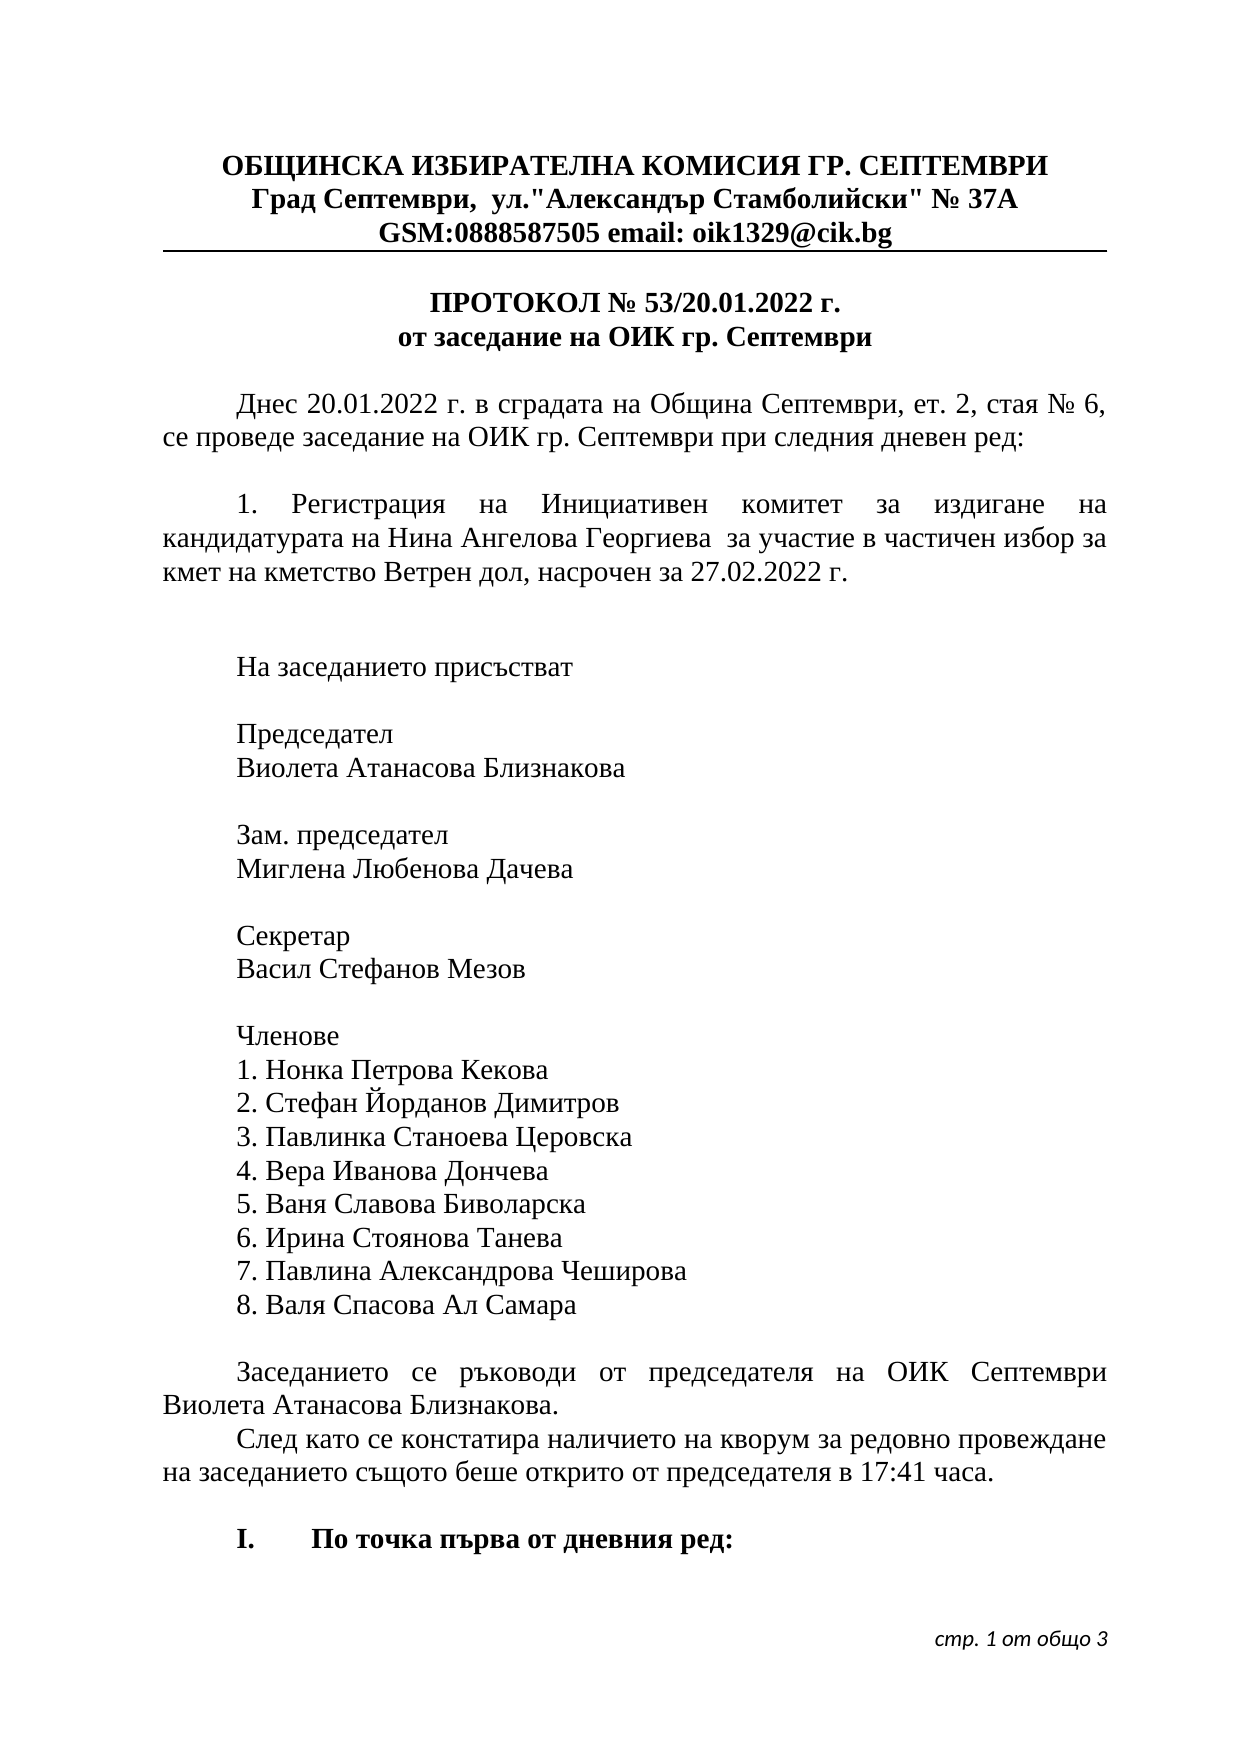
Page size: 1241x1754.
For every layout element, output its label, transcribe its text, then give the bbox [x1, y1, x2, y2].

text 3. Павлинка Станоева Церовска [162, 1119, 1107, 1153]
text Миглена Любенова Дачева [162, 851, 1107, 884]
text от заседание на ОИК гр. Септември [162, 319, 1107, 352]
text 8. Валя Спасова Ал Самара [162, 1287, 1107, 1320]
text GSM:0888587505 email: oik1329@cik.bg [162, 215, 1107, 252]
text 5. Ваня Славова Биволарска [162, 1186, 1107, 1220]
text Заседанието се ръководи от председателя на ОИК Септември Виолета Атанасова Близнакова. [162, 1354, 1107, 1421]
text На заседанието присъстват [162, 649, 1107, 683]
text 2. Стефан Йорданов Димитров [162, 1086, 1107, 1119]
text ОБЩИНСКА ИЗБИРАТЕЛНА КОМИСИЯ ГР. СЕПТЕМВРИ [162, 148, 1107, 181]
text Виолета Атанасова Близнакова [162, 750, 1107, 784]
text Град Септември, ул."Александър Стамболийски" № 37А [162, 181, 1107, 215]
text Секретар [162, 918, 1107, 951]
text Зам. председател [162, 817, 1107, 851]
text 7. Павлина Александрова Чеширова [162, 1253, 1107, 1287]
text ПРОТОКОЛ № 53/20.01.2022 г. [162, 285, 1107, 319]
text Председател [162, 717, 1107, 750]
text Днес 20.01.2022 г. в сградата на Община Септември, ет. 2, стая № 6, се проведе заседание на ОИК гр. Септември при следния дневен ред: [162, 386, 1107, 453]
text Васил Стефанов Мезов [162, 951, 1107, 985]
text Членове [162, 1018, 1107, 1052]
text След като се констатира наличието на кворум за редовно провеждане на заседанието същото беше открито от председателя в 17:41 часа. [162, 1421, 1107, 1488]
text 1. Нонка Петрова Кекова [162, 1052, 1107, 1086]
text 6. Ирина Стоянова Танева [162, 1220, 1107, 1253]
text 4. Вера Иванова Дончева [162, 1153, 1107, 1186]
list По точка първа от дневния ред: [236, 1522, 1107, 1555]
text 1. Регистрация на Инициативен комитет за издигане на кандидатурата на Нина Ангелова Георгиева за участие в частичен избор за кмет на кметство Ветрен дол, насрочен за 27.02.2022 г. [162, 487, 1107, 587]
